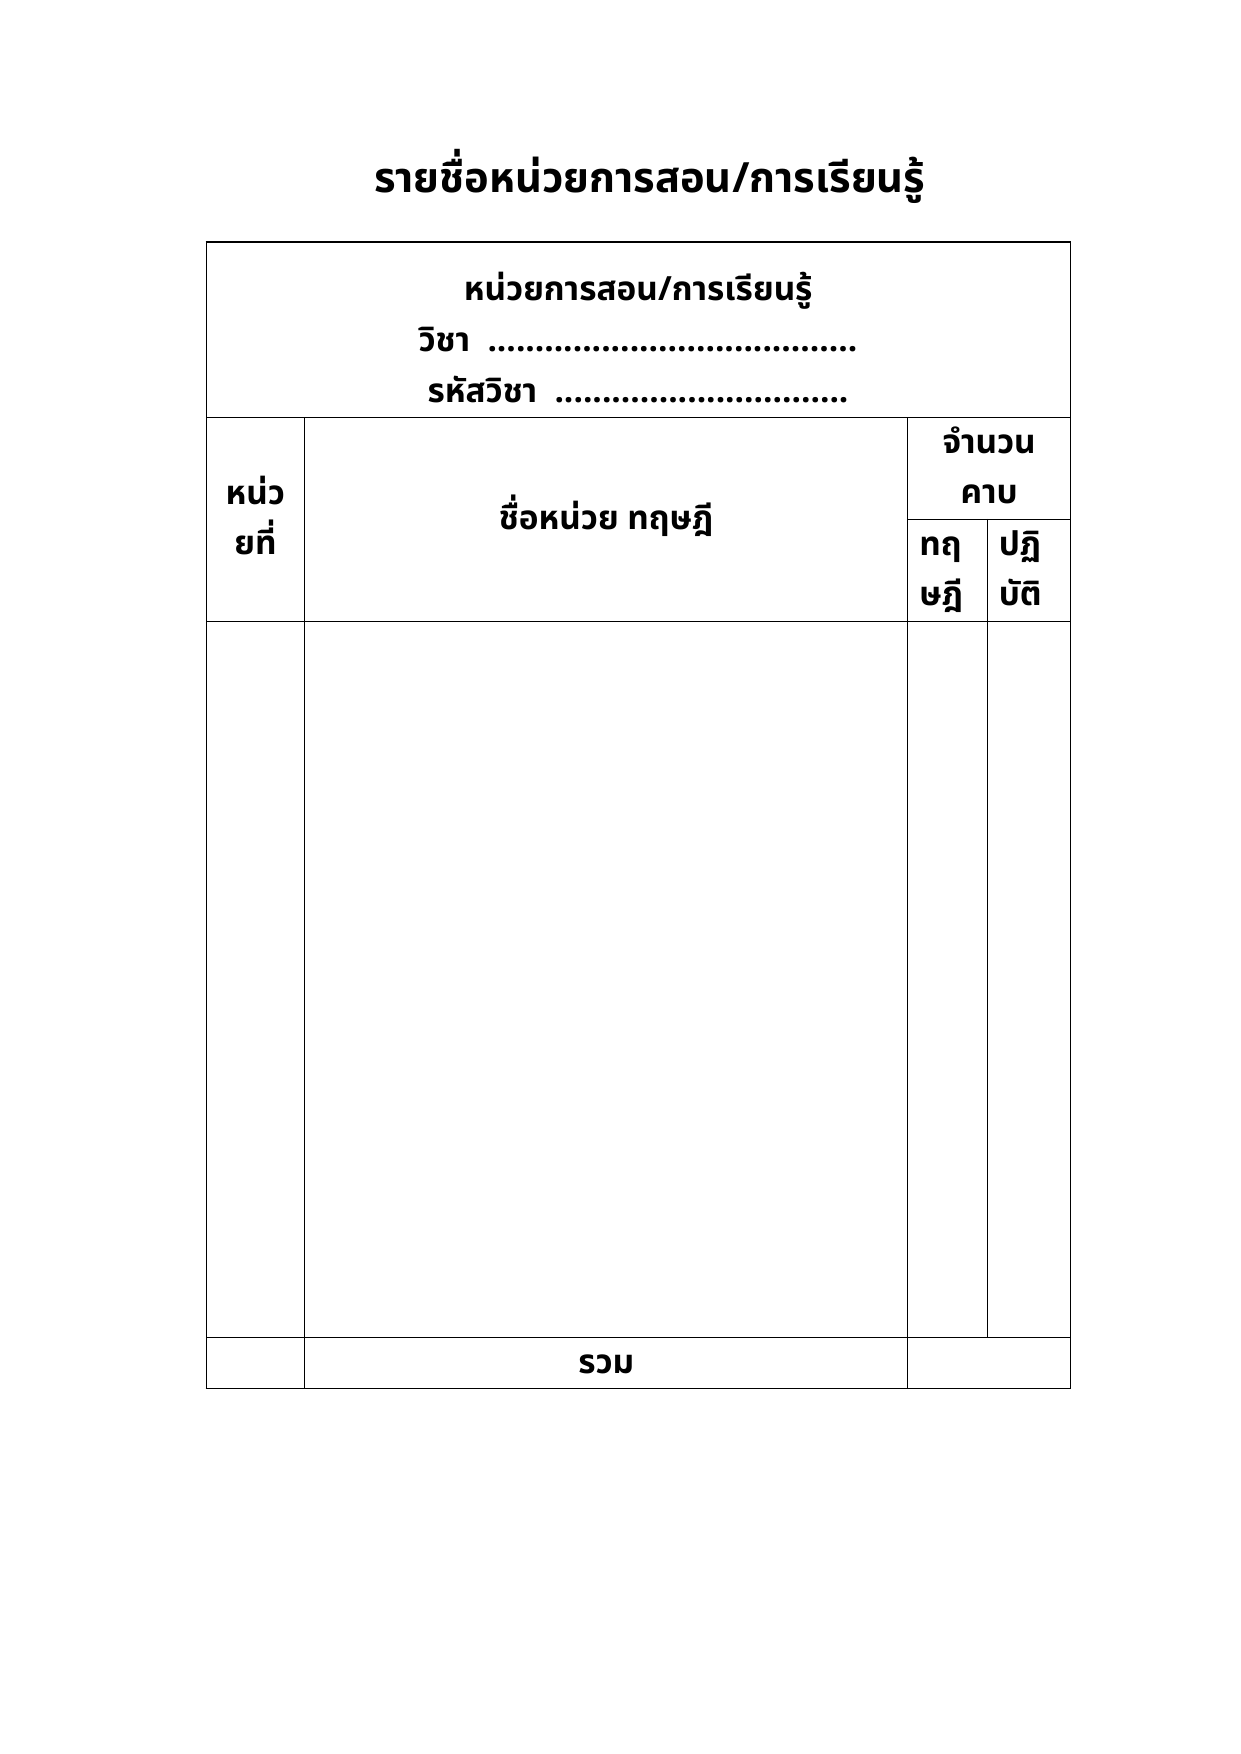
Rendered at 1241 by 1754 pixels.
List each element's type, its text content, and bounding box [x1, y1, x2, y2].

table_cell [988, 622, 1070, 1337]
table_cell [908, 1338, 1070, 1388]
text รายชื่อหน่วยการสอน/การเรียนรู้ [177, 148, 1122, 211]
table_cell ปฏิบัติ [988, 520, 1070, 621]
table_cell จำนวนคาบ [908, 418, 1070, 519]
table_cell [305, 622, 907, 1337]
table_cell รวม [305, 1338, 907, 1388]
table_cell [207, 622, 304, 1337]
table_cell [908, 622, 987, 1337]
table_cell ชื่อหน่วย ทฤษฎี [305, 418, 907, 621]
table_header หน่วยการสอน/การเรียนรู้ วิชา ....................................... รหัสวิชา ............................... [207, 243, 1070, 417]
table_cell หน่วยที่ [207, 418, 304, 621]
table_cell ทฤษฎี [908, 520, 987, 621]
table_cell [207, 1338, 304, 1388]
